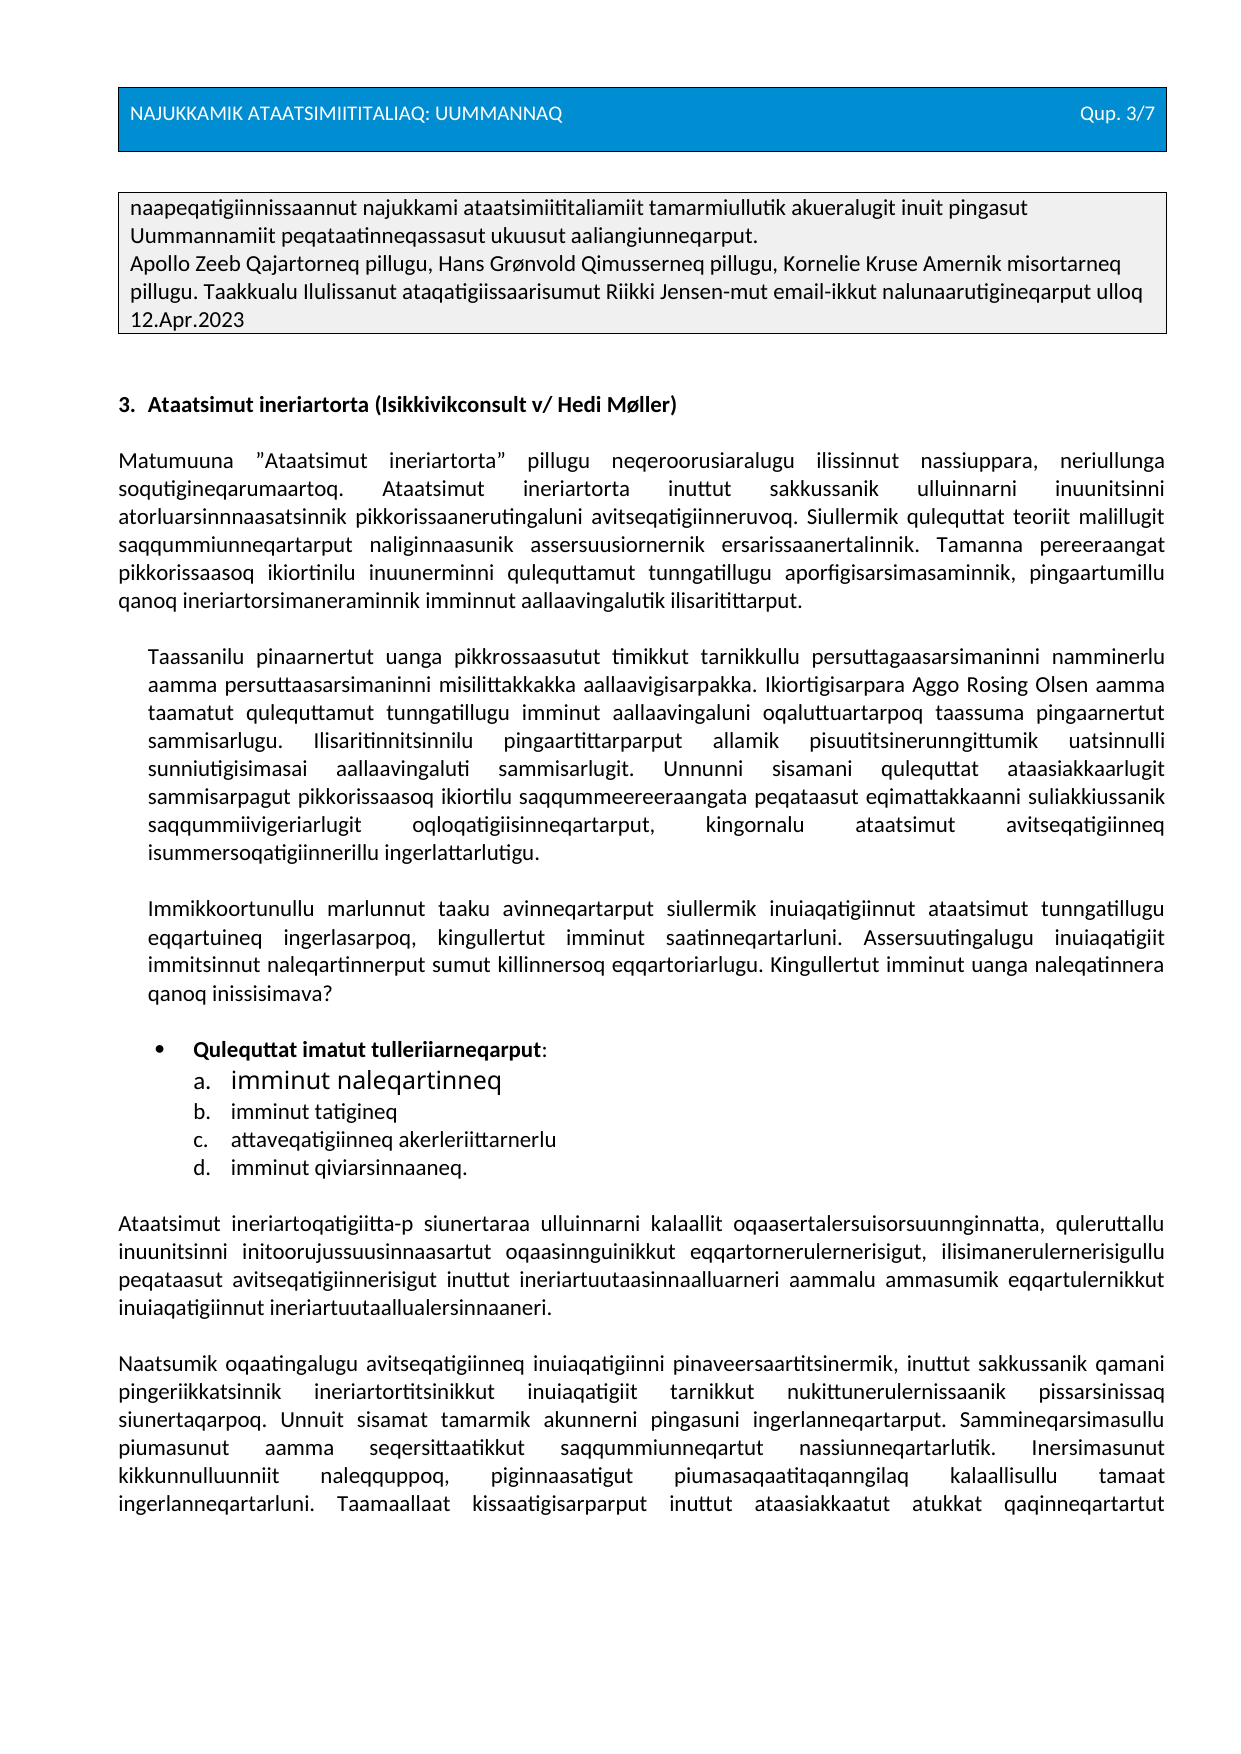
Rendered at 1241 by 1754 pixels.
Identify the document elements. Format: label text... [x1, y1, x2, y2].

list imminut tatigineq [193, 1097, 1167, 1125]
list imminut qiviarsinnaaneq. [193, 1153, 1167, 1181]
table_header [119, 193, 1166, 333]
text Ataatsimut ineriartoqatigiitta-p siunertaraa ulluinnarni kalaallit oqaasertalersuisorsuunnginnatta, quleruttallu inuunitsinni initoorujussuusinnaasartut oqaasinnguinikkut eqqartornerulernerisigut, ilisimanerulernerisigullu peqataasut avitseqatigiinnerisigut inuttut ineriartuutaasinnaalluarneri aammalu ammasumik eqqartulernikkut inuiaqatigiinnut ineriartuutaallualersinnaaneri. [118, 1209, 1167, 1321]
list imminut naleqartinneq [193, 1063, 1167, 1097]
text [118, 1349, 1167, 1517]
list attaveqatigiinneq akerleriittarnerlu [193, 1125, 1167, 1153]
subtitle Immikkoortunullu marlunnut taaku avinneqartarput siullermik inuiaqatigiinnut ataatsimut tunngatillugu eqqartuineq ingerlasarpoq, kingullertut imminut saatinneqartarluni. Assersuutingalugu inuiaqatigiit immitsinnut naleqartinnerput sumut killinnersoq eqqartoriarlugu. Kingullertut imminut uanga naleqatinnera qanoq inissisimava? [148, 894, 1167, 1007]
text Matumuuna ”Ataatsimut ineriartorta” pillugu neqeroorusiaralugu ilissinnut nassiuppara, neriullunga soqutigineqarumaartoq. Ataatsimut ineriartorta inuttut sakkussanik ulluinnarni inuunitsinni atorluarsinnnaasatsinnik pikkorissaanerutingaluni avitseqatigiinneruvoq. Siullermik qulequttat teoriit malillugit saqqummiunneqartarput naliginnaasunik assersuusiornernik ersarissaanertalinnik. Tamanna pereeraangat pikkorissaasoq ikiortinilu inuunerminni qulequttamut tunngatillugu aporfigisarsimasaminnik, pingaartumillu qanoq ineriartorsimaneraminnik imminnut aallaavingalutik ilisaritittarput. [118, 446, 1167, 614]
subtitle Ataatsimut ineriartorta (Isikkivikconsult v/ Hedi Møller) [118, 390, 1167, 418]
list Qulequttat imatut tulleriiarneqarput: [156, 1035, 1167, 1063]
subtitle Taassanilu pinaarnertut uanga pikkrossaasutut timikkut tarnikkullu persuttagaasarsimaninni namminerlu aamma persuttaasarsimaninni misilittakkakka aallaavigisarpakka. Ikiortigisarpara Aggo Rosing Olsen aamma taamatut qulequttamut tunngatillugu imminut aallaavingaluni oqaluttuartarpoq taassuma pingaarnertut sammisarlugu. Ilisaritinnitsinnilu pingaartittarparput allamik pisuutitsinerunngittumik uatsinnulli sunniutigisimasai aallaavingaluti sammisarlugit. Unnunni sisamani qulequttat ataasiakkaarlugit sammisarpagut pikkorissaasoq ikiortilu saqqummeereeraangata peqataasut eqimattakkaanni suliakkiussanik saqqummiivigeriarlugit oqloqatigiisinneqartarput, kingornalu ataatsimut avitseqatigiinneq isummersoqatigiinnerillu ingerlattarlutigu. [148, 642, 1167, 867]
